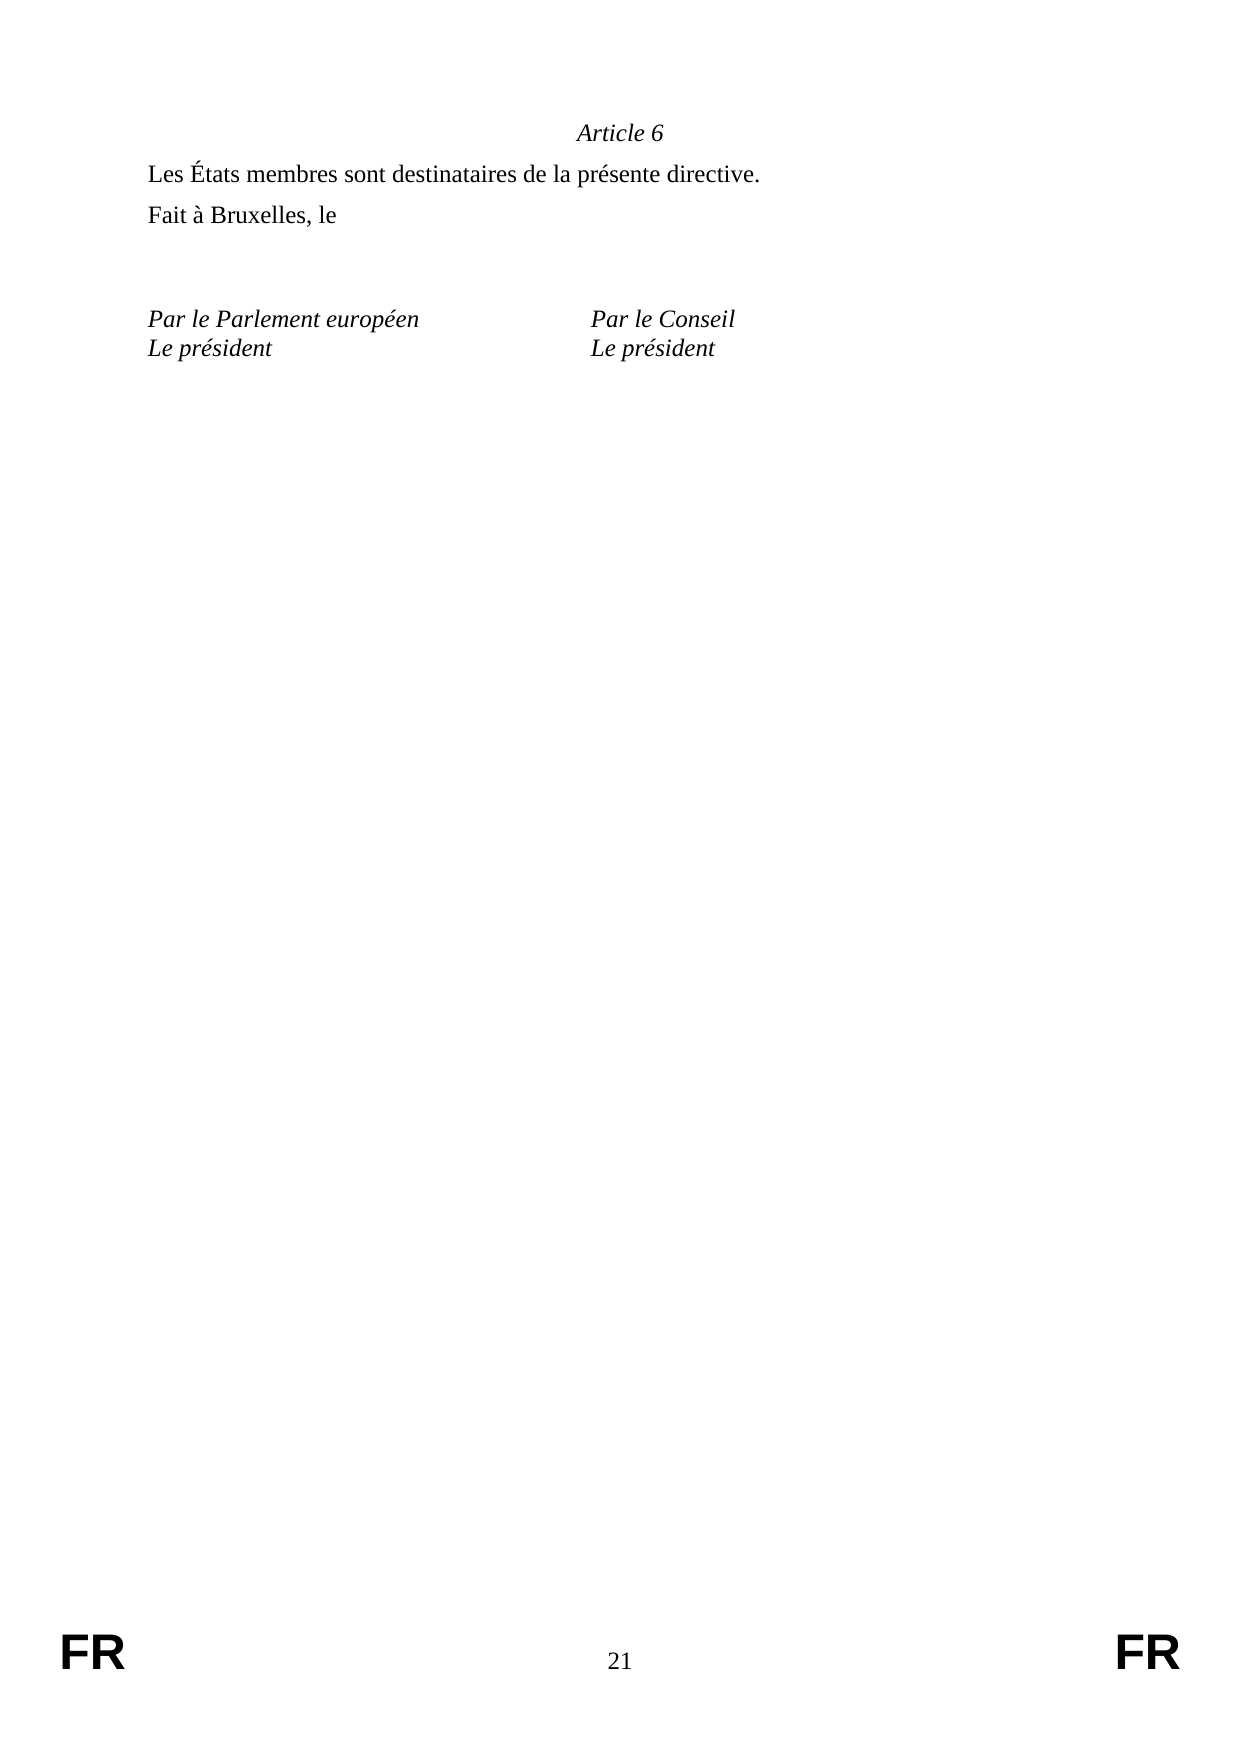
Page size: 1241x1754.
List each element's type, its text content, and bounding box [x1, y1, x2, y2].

text Fait à Bruxelles, le [148, 201, 1093, 229]
text Les États membres sont destinataires de la présente directive. [148, 159, 1093, 188]
text Le président Le président [148, 333, 1093, 362]
text Article 6 [148, 118, 1093, 147]
text Par le Parlement européen Par le Conseil [148, 304, 1093, 333]
